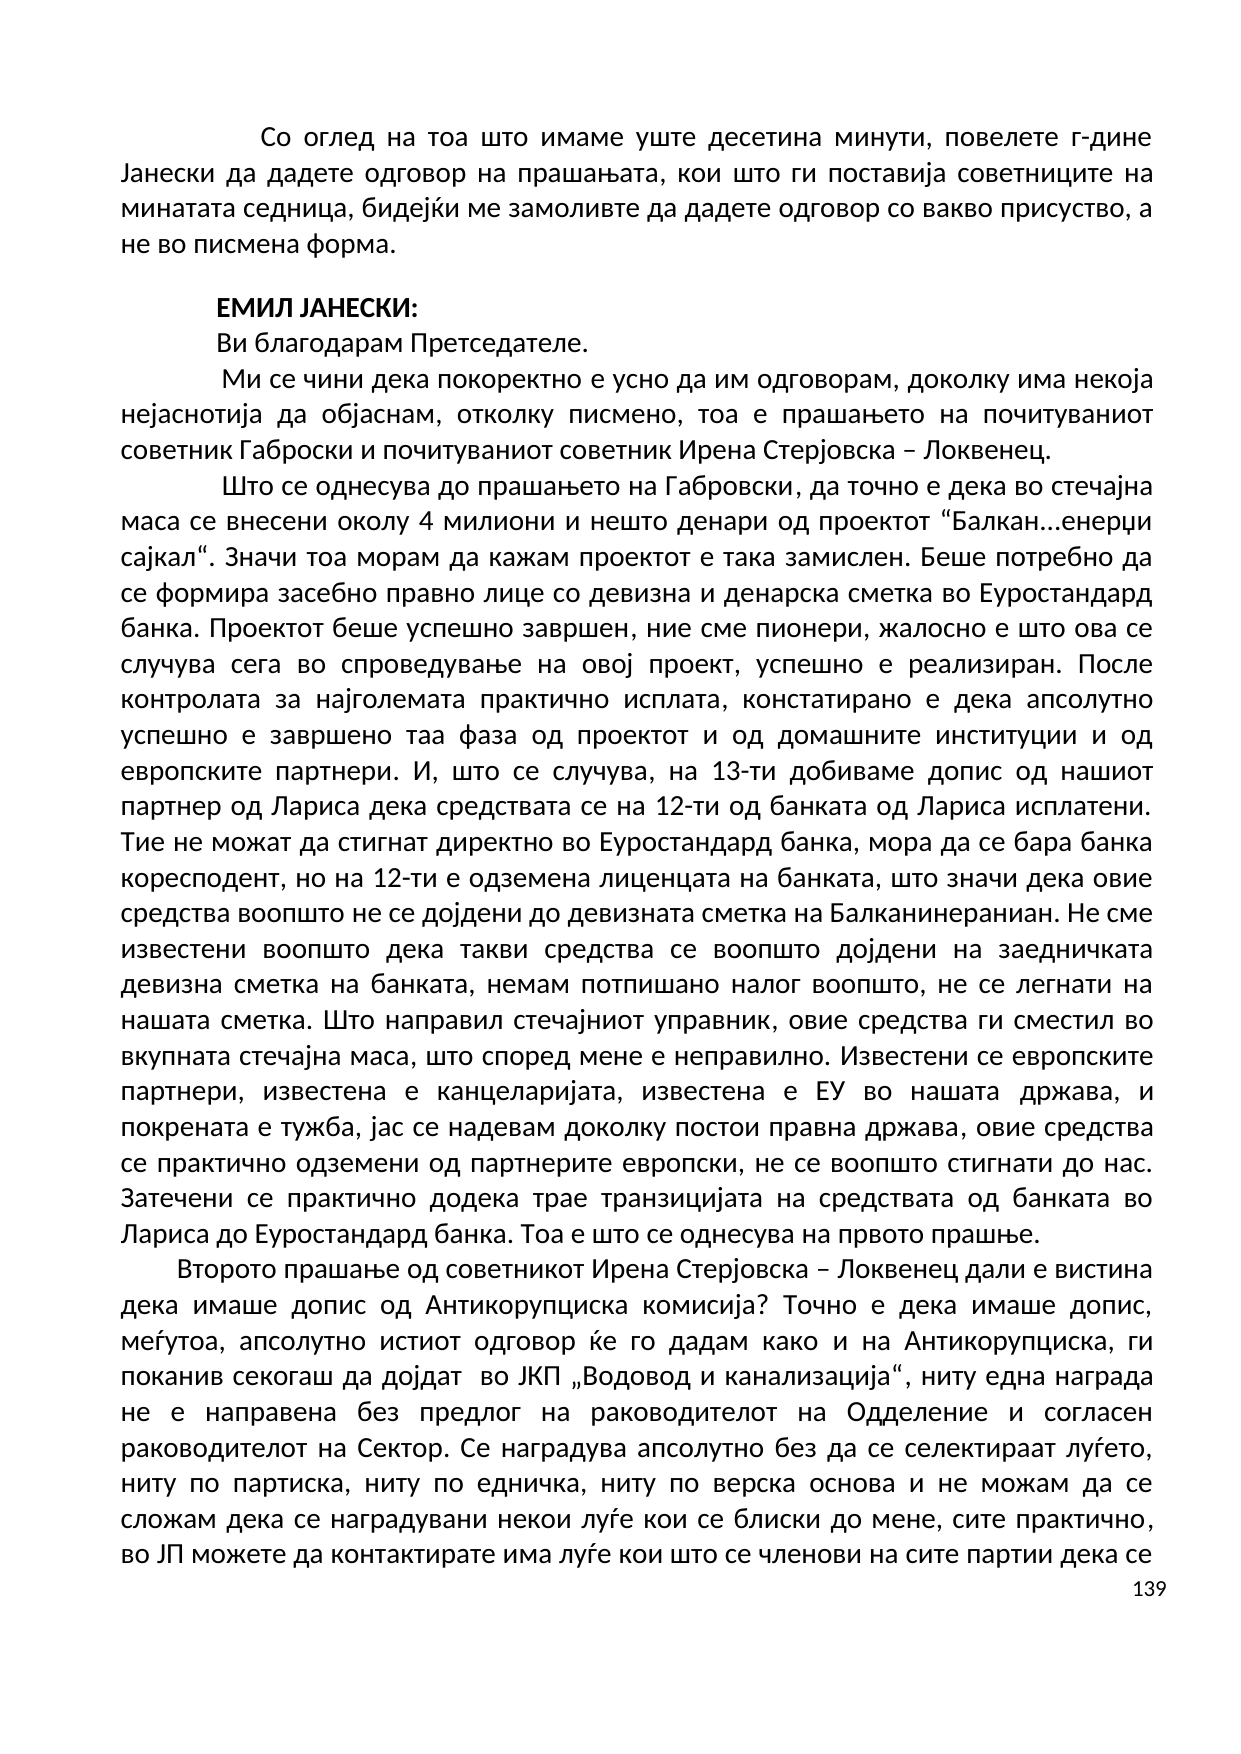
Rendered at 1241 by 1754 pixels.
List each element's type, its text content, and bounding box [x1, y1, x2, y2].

text Ми се чини дека покоректно е усно да им одговорам, доколку има некоја нејаснотија да објаснам, отколку писмено, тоа е прашањето на почитуваниот советник Габроски и почитуваниот советник Ирена Стерјовска – Локвенец. [120, 360, 1154, 467]
text Ви благодарам Претседателе. [120, 324, 1154, 360]
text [120, 1251, 1154, 1571]
text Што се однесува до прашањето на Габровски, да точно е дека во стечајна маса се внесени околу 4 милиони и нешто денари од проектот “Балкан...енерџи сајкал“. Значи тоа морам да кажам проектот е така замислен. Беше потребно да се формира засебно правно лице со девизна и денарска сметка во Еуростандард банка. Проектот беше успешно завршен, ние сме пионери, жалосно е што ова се случува сега во спроведување на овој проект, успешно е реализиран. После контролата за најголемата практично исплата, констатирано е дека апсолутно успешно е завршено таа фаза од проектот и од домашните институции и од европските партнери. И, што се случува, на 13-ти добиваме допис од нашиот партнер од Лариса дека средствата се на 12-ти од банката од Лариса исплатени. Тие не можат да стигнат директно во Еуростандард банка, мора да се бара банка коресподент, но на 12-ти е одземена лиценцата на банката, што значи дека овие средства воопшто не се дојдени до девизната сметка на Балканинераниан. Не сме известени воопшто дека такви средства се воопшто дојдени на заедничката девизна сметка на банката, немам потпишано налог воопшто, не се легнати на нашата сметка. Што направил стечајниот управник, овие средства ги сместил во вкупната стечајна маса, што според мене е неправилно. Известени се европските партнери, известена е канцеларијата, известена е ЕУ во нашата држава, и покрената е тужба, јас се надевам доколку постои правна држава, овие средства се практично одземени од партнерите европски, не се воопшто стигнати до нас. Затечени се практично додека трае транзицијата на средствата од банката во Лариса до Еуростандард банка. Тоа е што се однесува на првото прашње. [120, 467, 1154, 1251]
text ЕМИЛ ЈАНЕСКИ: [120, 289, 1154, 324]
text Со оглед на тоа што имаме уште десетина минути, повелете г-дине Јанески да дадете одговор на прашањата, кои што ги поставија советниците на минатата седница, бидејќи ме замоливте да дадете одговор со вакво присуство, а не во писмена форма. [120, 118, 1154, 261]
